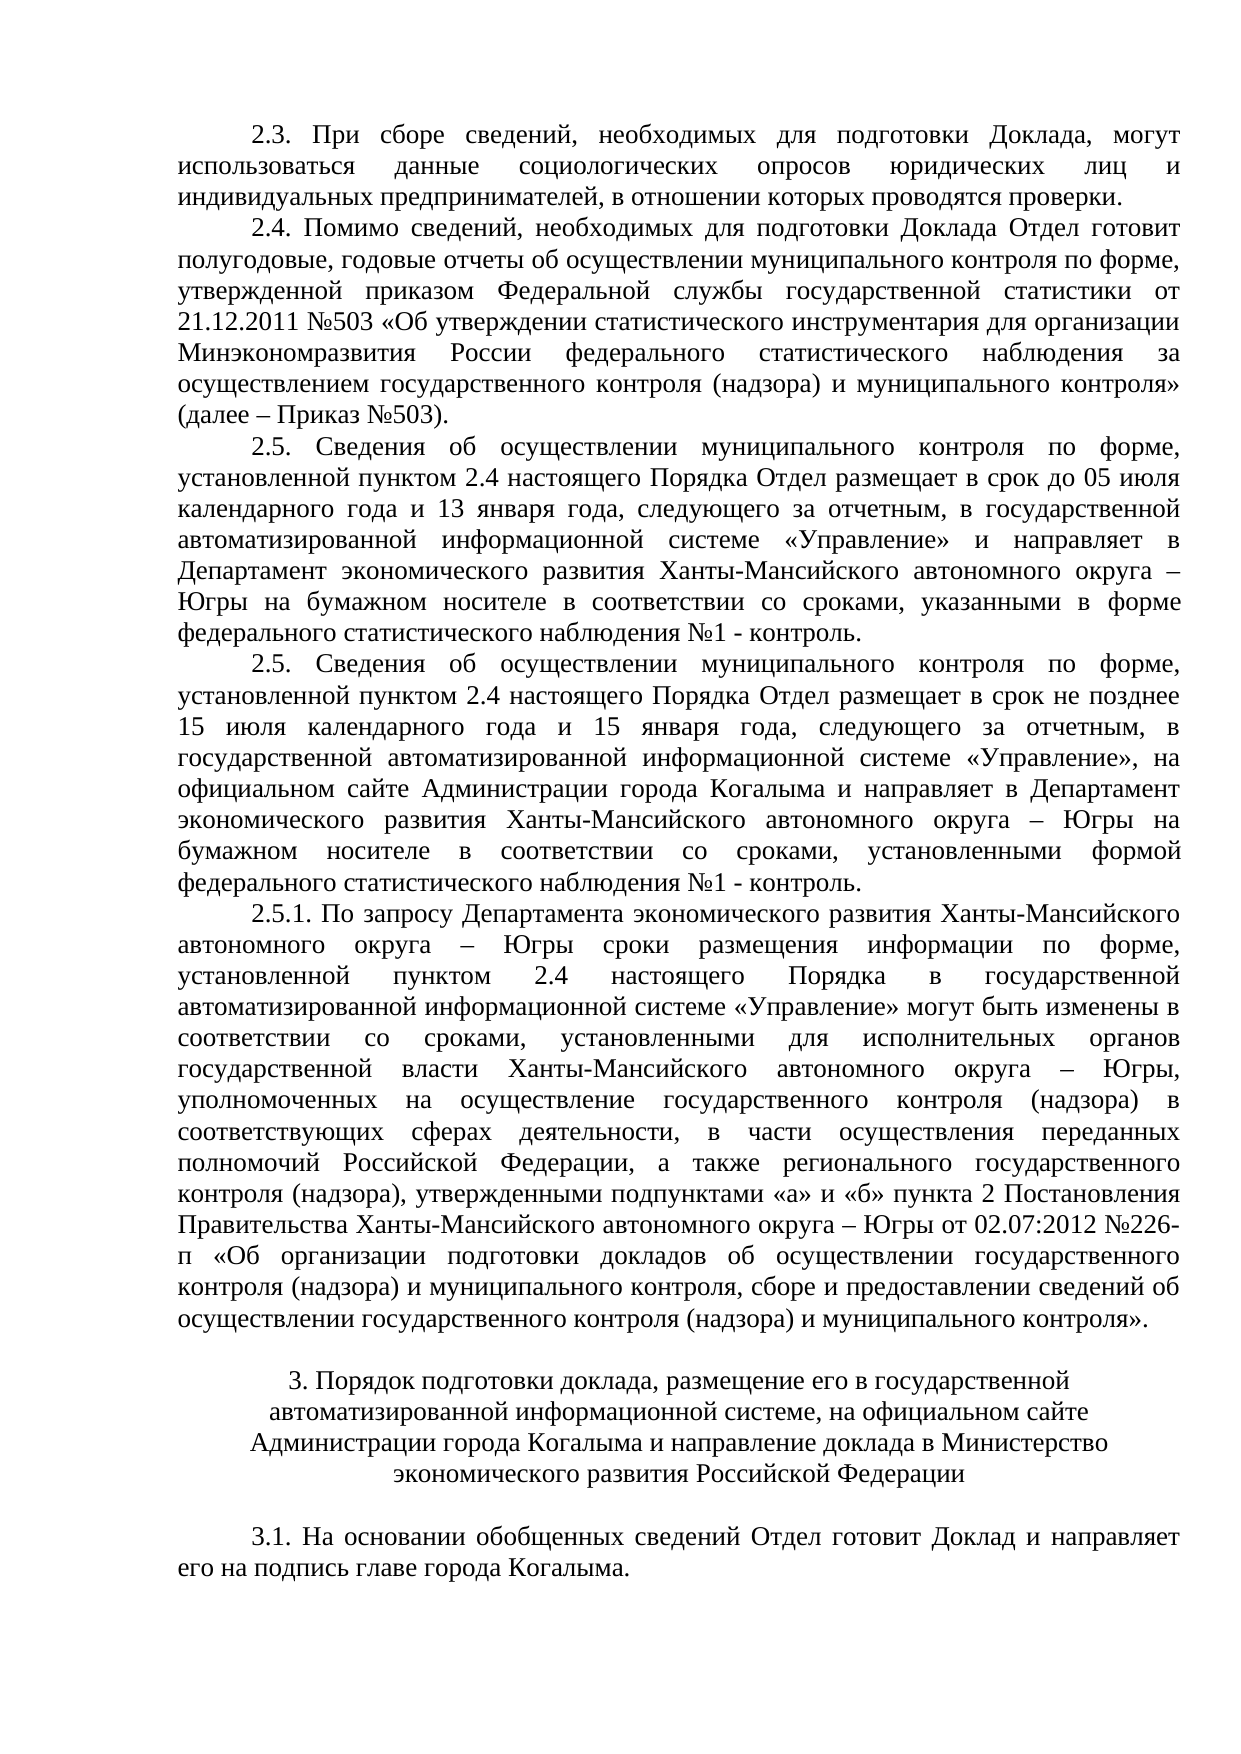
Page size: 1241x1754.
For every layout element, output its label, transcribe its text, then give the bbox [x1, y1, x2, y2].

text 2.4. Помимо сведений, необходимых для подготовки Доклада Отдел готовит полугодовые, годовые отчеты об осуществлении муниципального контроля по форме, утвержденной приказом Федеральной службы государственной статистики от 21.12.2011 №503 «Об утверждении статистического инструментария для организации Минэкономразвития России федерального статистического наблюдения за осуществлением государственного контроля (надзора) и муниципального контроля» (далее – Приказ №503). [177, 212, 1181, 429]
text 2.5. Сведения об осуществлении муниципального контроля по форме, установленной пунктом 2.4 настоящего Порядка Отдел размещает в срок не позднее 15 июля календарного года и 15 января года, следующего за отчетным, в государственной автоматизированной информационной системе «Управление», на официальном сайте Администрации города Когалыма и направляет в Департамент экономического развития Ханты-Мансийского автономного округа – Югры на бумажном носителе в соответствии со сроками, установленными формой федерального статистического наблюдения №1 - контроль. [177, 648, 1181, 897]
text 3.1. На основании обобщенных сведений Отдел готовит Доклад и направляет его на подпись главе города Когалыма. [177, 1520, 1181, 1582]
text 2.5.1. По запросу Департамента экономического развития Ханты-Мансийского автономного округа – Югры сроки размещения информации по форме, установленной пунктом 2.4 настоящего Порядка в государственной автоматизированной информационной системе «Управление» могут быть изменены в соответствии со сроками, установленными для исполнительных органов государственной власти Ханты-Мансийского автономного округа – Югры, уполномоченных на осуществление государственного контроля (надзора) в соответствующих сферах деятельности, в части осуществления переданных полномочий Российской Федерации, а также регионального государственного контроля (надзора), утвержденными подпунктами «а» и «б» пункта 2 Постановления Правительства Ханты-Мансийского автономного округа – Югры от 02.07:2012 №226-п «Об организации подготовки докладов об осуществлении государственного контроля (надзора) и муниципального контроля, сборе и предоставлении сведений об осуществлении государственного контроля (надзора) и муниципального контроля». [177, 897, 1181, 1333]
text 3. Порядок подготовки доклада, размещение его в государственной автоматизированной информационной системе, на официальном сайте Администрации города Когалыма и направление доклада в Министерство экономического развития Российской Федерации [177, 1364, 1181, 1488]
text 2.5. Сведения об осуществлении муниципального контроля по форме, установленной пунктом 2.4 настоящего Порядка Отдел размещает в срок до 05 июля календарного года и 13 января года, следующего за отчетным, в государственной автоматизированной информационной системе «Управление» и направляет в Департамент экономического развития Ханты-Мансийского автономного округа – Югры на бумажном носителе в соответствии со сроками, указанными в форме федерального статистического наблюдения №1 - контроль. [177, 429, 1181, 648]
text 2.3. При сборе сведений, необходимых для подготовки Доклада, могут использоваться данные социологических опросов юридических лиц и индивидуальных предпринимателей, в отношении которых проводятся проверки. [177, 118, 1181, 212]
